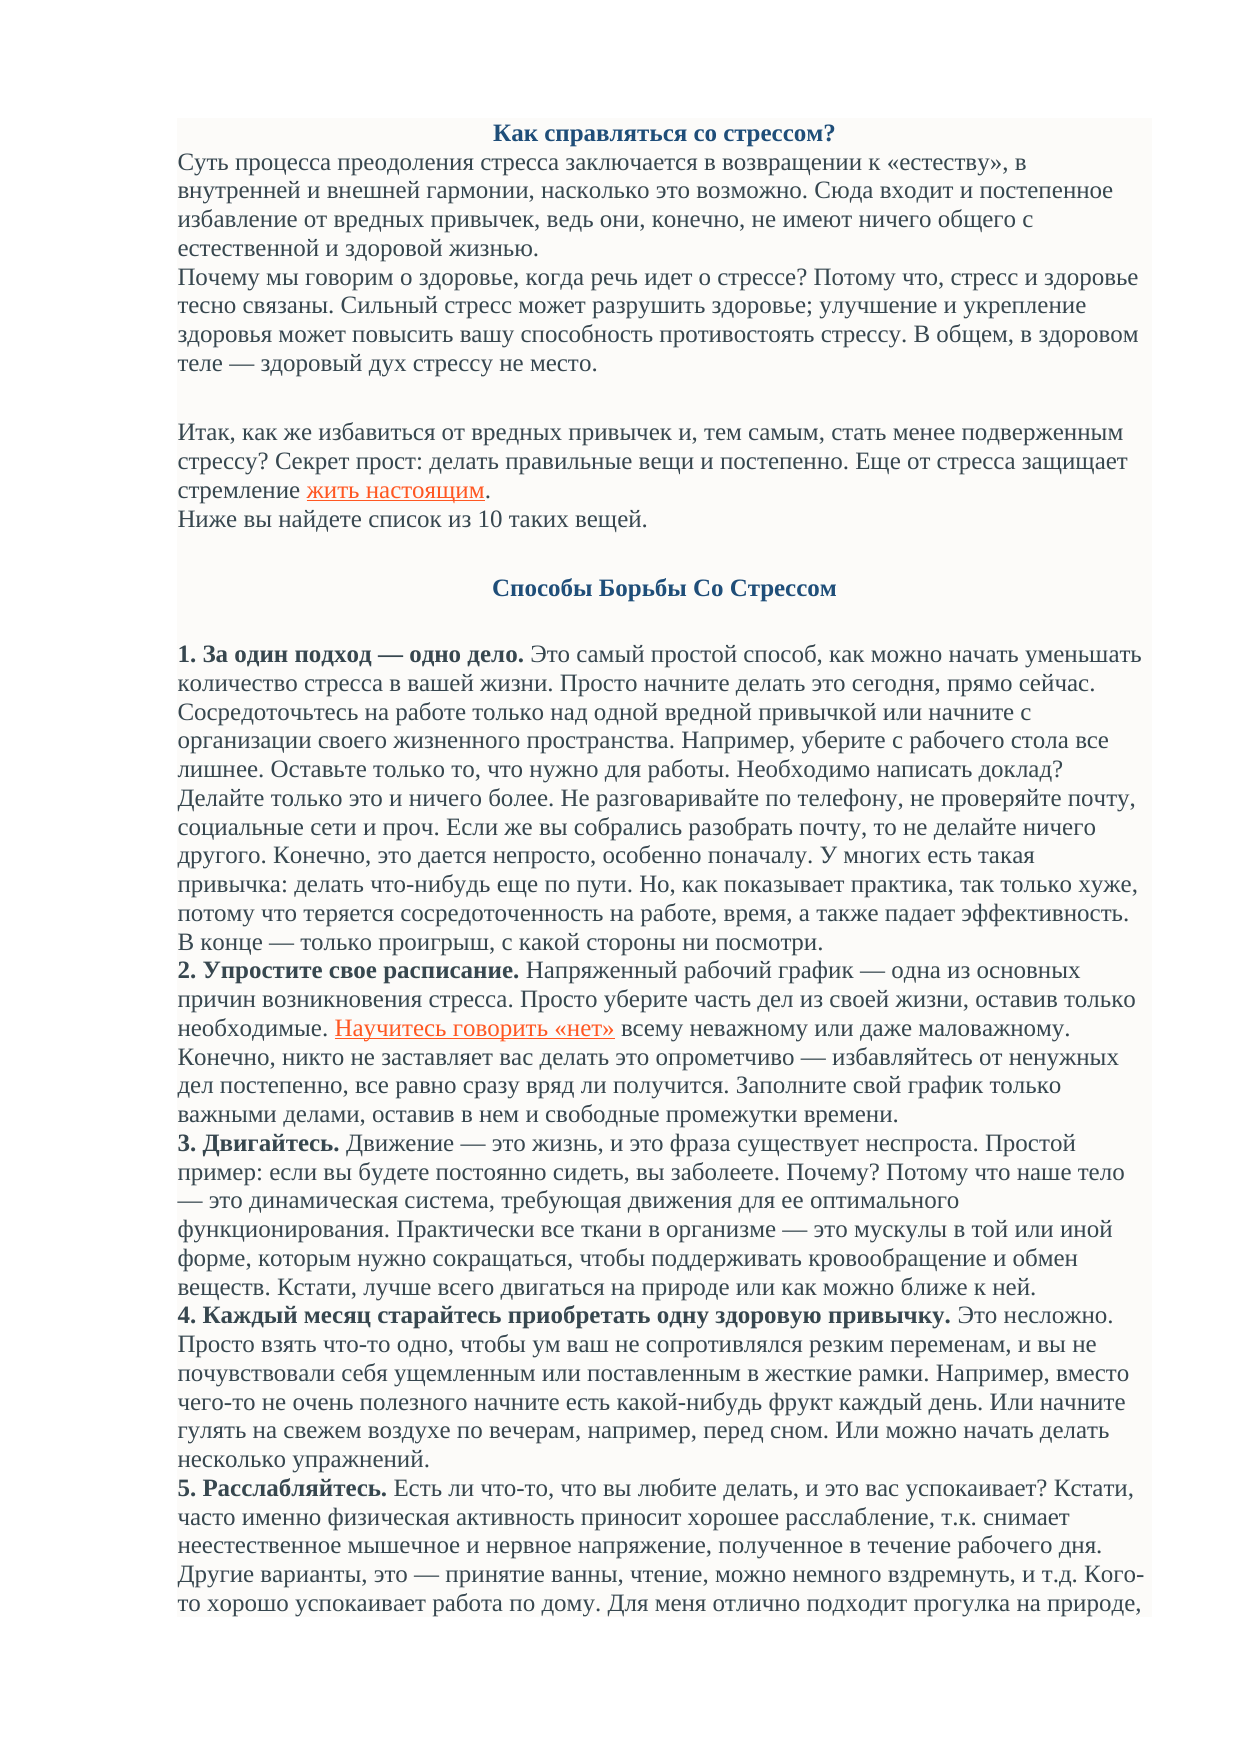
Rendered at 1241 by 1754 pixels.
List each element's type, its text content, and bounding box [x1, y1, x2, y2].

text Способы Борьбы Со Стрессом [177, 573, 1152, 602]
text 1. За один подход — одно дело. Это самый простой способ, как можно начать уменьшать количество стресса в вашей жизни. Просто начните делать это сегодня, прямо сейчас. Сосредоточьтесь на работе только над одной вредной привычкой или начните с организации своего жизненного пространства. Например, уберите с рабочего стола все лишнее. Оставьте только то, что нужно для работы. Необходимо написать доклад? Делайте только это и ничего более. Не разговаривайте по телефону, не проверяйте почту, социальные сети и проч. Если же вы собрались разобрать почту, то не делайте ничего другого. Конечно, это дается непросто, особенно поначалу. У многих есть такая привычка: делать что-нибудь еще по пути. Но, как показывает практика, так только хуже, потому что теряется сосредоточенность на работе, время, а также падает эффективность. В конце — только проигрыш, с какой стороны ни посмотри. [177, 639, 1152, 956]
text Суть процесса преодоления стресса заключается в возвращении к «естеству», в внутренней и внешней гармонии, насколько это возможно. Сюда входит и постепенное избавление от вредных привычек, ведь они, конечно, не имеют ничего общего с естественной и здоровой жизнью. [177, 147, 1152, 262]
text 4. Каждый месяц старайтесь приобретать одну здоровую привычку. Это несложно. Просто взять что-то одно, чтобы ум ваш не сопротивлялся резким переменам, и вы не почувствовали себя ущемленным или поставленным в жесткие рамки. Например, вместо чего-то не очень полезного начните есть какой-нибудь фрукт каждый день. Или начните гулять на свежем воздухе по вечерам, например, перед сном. Или можно начать делать несколько упражнений. [177, 1301, 1152, 1473]
text Ниже вы найдете список из 10 таких вещей. [177, 504, 1152, 532]
text 3. Двигайтесь. Движение — это жизнь, и это фраза существует неспроста. Простой пример: если вы будете постоянно сидеть, вы заболеете. Почему? Потому что наше тело — это динамическая система, требующая движения для ее оптимального функционирования. Практически все ткани в организме — это мускулы в той или иной форме, которым нужно сокращаться, чтобы поддерживать кровообращение и обмен веществ. Кстати, лучше всего двигаться на природе или как можно ближе к ней. [177, 1128, 1152, 1301]
text Почему мы говорим о здоровье, когда речь идет о стрессе? Потому что, стресс и здоровье тесно связаны. Сильный стресс может разрушить здоровье; улучшение и укрепление здоровья может повысить вашу способность противостоять стрессу. В общем, в здоровом теле — здоровый дух стрессу не место. [177, 262, 1152, 377]
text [177, 1473, 1152, 1617]
text 2. Упростите свое расписание. Напряженный рабочий график — одна из основных причин возникновения стресса. Просто уберите часть дел из своей жизни, оставив только необходимые. Научитесь говорить «нет» всему неважному или даже маловажному. Конечно, никто не заставляет вас делать это опрометчиво — избавляйтесь от ненужных дел постепенно, все равно сразу вряд ли получится. Заполните свой график только важными делами, оставив в нем и свободные промежутки времени. [177, 956, 1152, 1128]
text Итак, как же избавиться от вредных привычек и, тем самым, стать менее подверженным стрессу? Секрет прост: делать правильные вещи и постепенно. Еще от стресса защищает стремление жить настоящим. [177, 417, 1152, 504]
text Как справляться со стрессом? [177, 118, 1152, 147]
